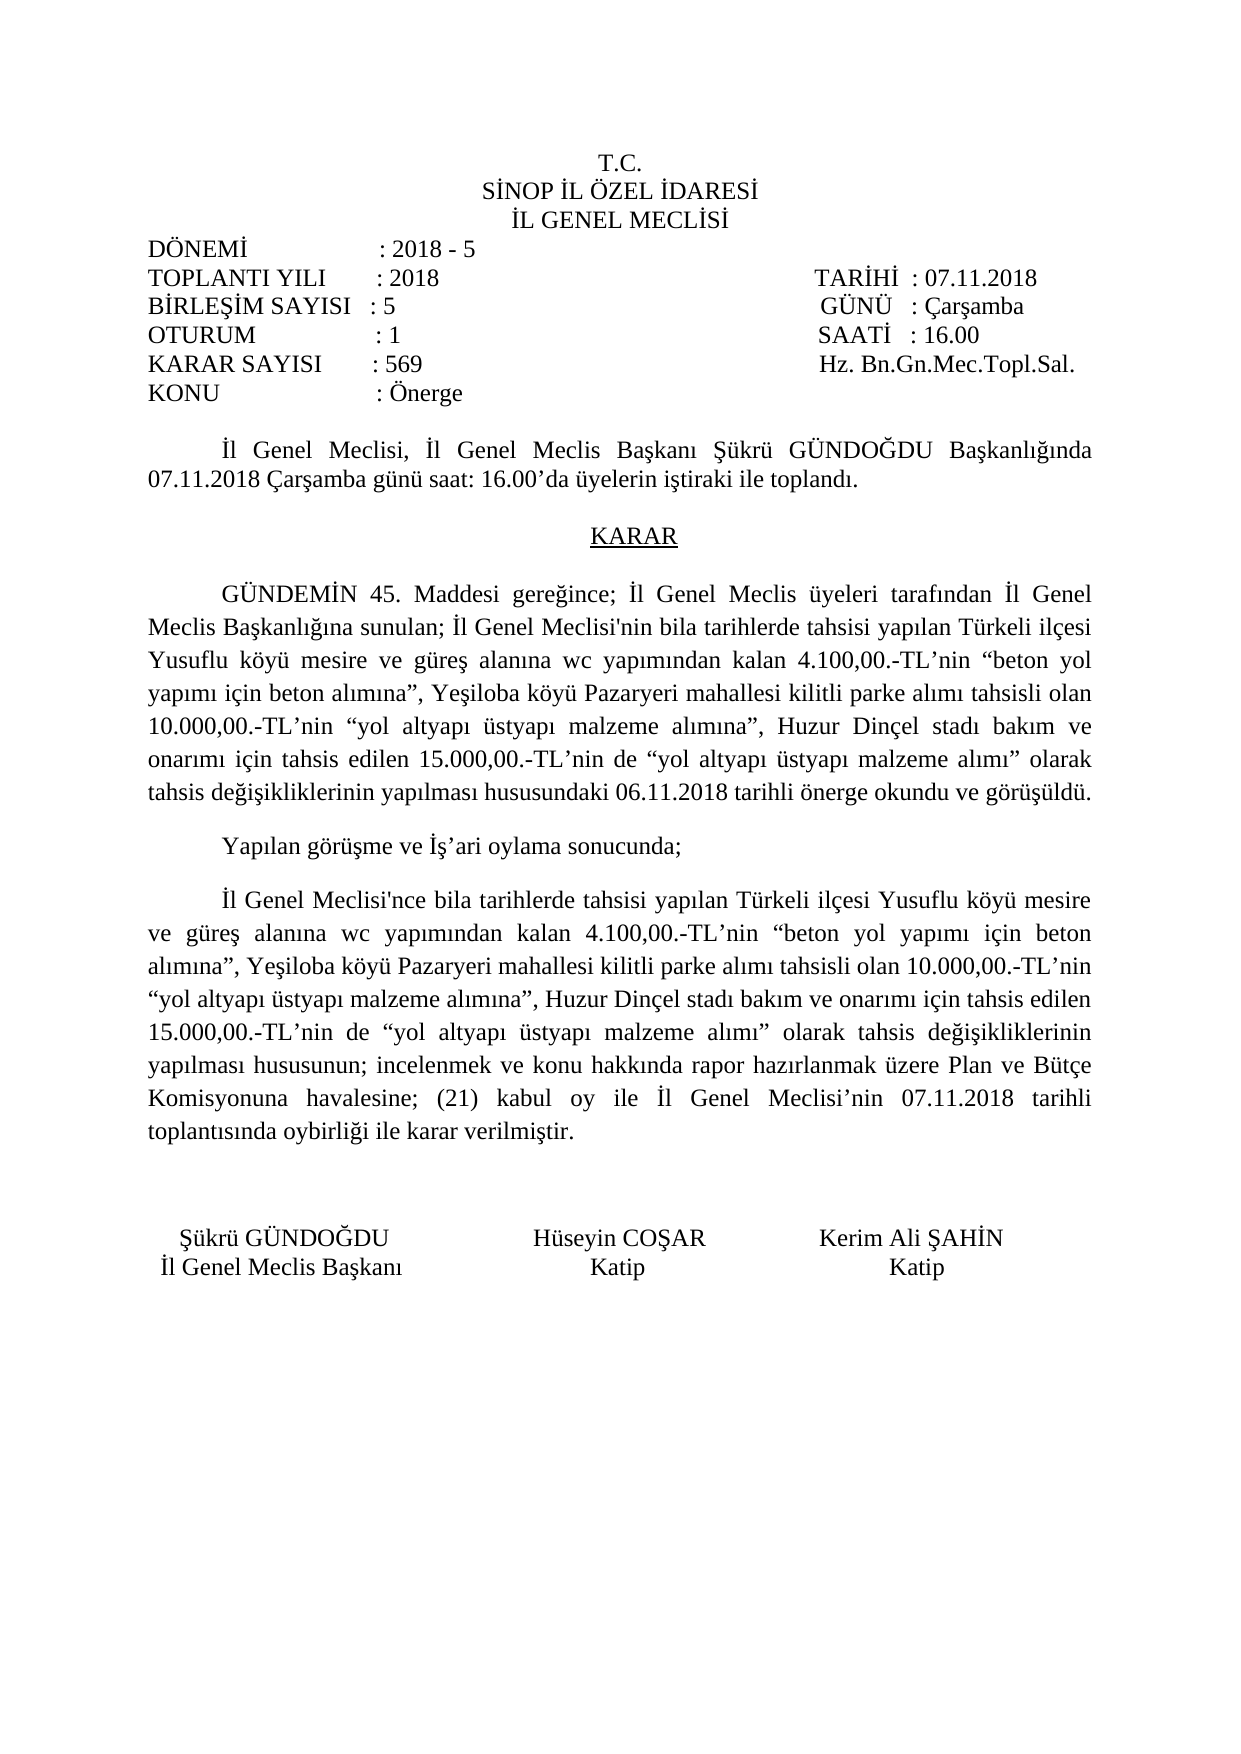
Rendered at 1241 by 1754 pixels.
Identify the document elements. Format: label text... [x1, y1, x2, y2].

text İl Genel Meclis Başkanı Katip Katip [148, 1252, 1093, 1281]
text T.C. [148, 148, 1093, 176]
text OTURUM : 1 SAATİ : 16.00 [148, 320, 1093, 349]
text GÜNDEMİN 45. Maddesi gereğince; İl Genel Meclis üyeleri tarafından İl Genel Meclis Başkanlığına sunulan; İl Genel Meclisi'nin bila tarihlerde tahsisi yapılan Türkeli ilçesi Yusuflu köyü mesire ve güreş alanına wc yapımından kalan 4.100,00.-TL’nin “beton yol yapımı için beton alımına”, Yeşiloba köyü Pazaryeri mahallesi kilitli parke alımı tahsisli olan 10.000,00.-TL’nin “yol altyapı üstyapı malzeme alımına”, Huzur Dinçel stadı bakım ve onarımı için tahsis edilen 15.000,00.-TL’nin de “yol altyapı üstyapı malzeme alımı” olarak tahsis değişikliklerinin yapılması hususundaki 06.11.2018 tarihli önerge okundu ve görüşüldü. [148, 579, 1093, 806]
text KONU : Önerge [148, 378, 1093, 406]
text BİRLEŞİM SAYISI : 5 GÜNÜ : Çarşamba [148, 291, 1093, 320]
text SİNOP İL ÖZEL İDARESİ [148, 176, 1093, 205]
text Şükrü GÜNDOĞDU Hüseyin COŞAR Kerim Ali ŞAHİN [148, 1223, 1093, 1252]
text DÖNEMİ : 2018 - 5 [148, 234, 1093, 263]
text İl Genel Meclisi'nce bila tarihlerde tahsisi yapılan Türkeli ilçesi Yusuflu köyü mesire ve güreş alanına wc yapımından kalan 4.100,00.-TL’nin “beton yol yapımı için beton alımına”, Yeşiloba köyü Pazaryeri mahallesi kilitli parke alımı tahsisli olan 10.000,00.-TL’nin “yol altyapı üstyapı malzeme alımına”, Huzur Dinçel stadı bakım ve onarımı için tahsis edilen 15.000,00.-TL’nin de “yol altyapı üstyapı malzeme alımı” olarak tahsis değişikliklerinin yapılması hususunun; incelenmek ve konu hakkında rapor hazırlanmak üzere Plan ve Bütçe Komisyonuna havalesine; (21) kabul oy ile İl Genel Meclisi’nin 07.11.2018 tarihli toplantısında oybirliği ile karar verilmiştir. [148, 885, 1093, 1144]
text İl Genel Meclisi, İl Genel Meclis Başkanı Şükrü GÜNDOĞDU Başkanlığında 07.11.2018 Çarşamba günü saat: 16.00’da üyelerin iştiraki ile toplandı. [148, 435, 1093, 493]
text Yapılan görüşme ve İş’ari oylama sonucunda; [148, 831, 1093, 859]
text TOPLANTI YILI : 2018 TARİHİ : 07.11.2018 [148, 263, 1093, 291]
text İL GENEL MECLİSİ [148, 205, 1093, 234]
text KARAR [516, 521, 1093, 550]
text KARAR SAYISI : 569 Hz. Bn.Gn.Mec.Topl.Sal. [148, 349, 1093, 378]
